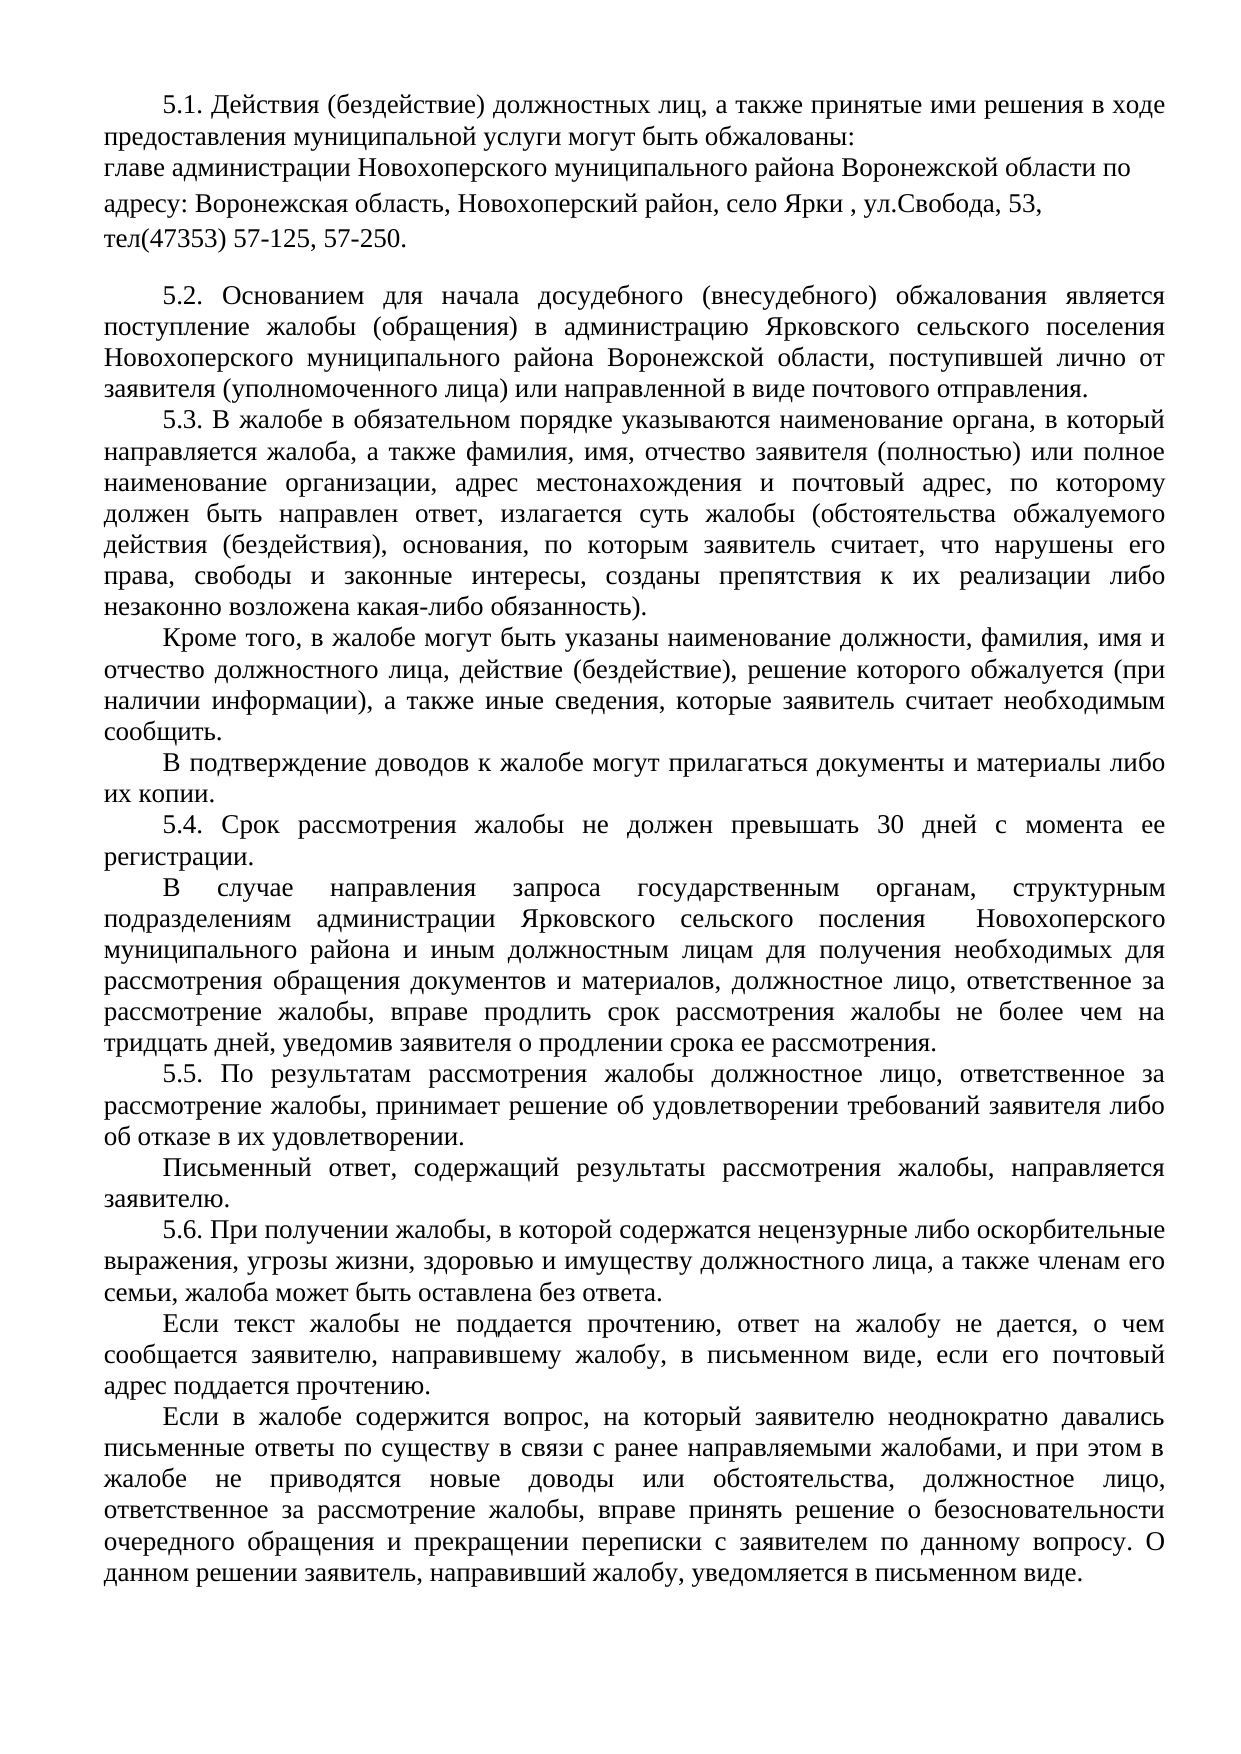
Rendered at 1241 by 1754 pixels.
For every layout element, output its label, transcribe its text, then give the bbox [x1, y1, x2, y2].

text Если в жалобе содержится вопрос, на который заявителю неоднократно давались письменные ответы по существу в связи с ранее направляемыми жалобами, и при этом в жалобе не приводятся новые доводы или обстоятельства, должностное лицо, ответственное за рассмотрение жалобы, вправе принять решение о безосновательности очередного обращения и прекращении переписки с заявителем по данному вопросу. О данном решении заявитель, направивший жалобу, уведомляется в письменном виде. [103, 1400, 1167, 1587]
text Кроме того, в жалобе могут быть указаны наименование должности, фамилия, имя и отчество должностного лица, действие (бездействие), решение которого обжалуется (при наличии информации), а также иные сведения, которые заявитель считает необходимым сообщить. [103, 622, 1167, 746]
text Если текст жалобы не поддается прочтению, ответ на жалобу не дается, о чем сообщается заявителю, направившему жалобу, в письменном виде, если его почтовый адрес поддается прочтению. [103, 1307, 1167, 1400]
text Письменный ответ, содержащий результаты рассмотрения жалобы, направляется заявителю. [103, 1151, 1167, 1213]
text главе администрации Новохоперского муниципального района Воронежской области по адресу: Воронежская область, Новохоперский район, село Ярки , ул.Свобода, 53, тел(47353) 57-125, 57-250. [103, 151, 1167, 253]
text В случае направления запроса государственным органам, структурным подразделениям администрации Ярковского сельского посления Новохоперского муниципального района и иным должностным лицам для получения необходимых для рассмотрения обращения документов и материалов, должностное лицо, ответственное за рассмотрение жалобы, вправе продлить срок рассмотрения жалобы не более чем на тридцать дней, уведомив заявителя о продлении срока ее рассмотрения. [103, 871, 1167, 1058]
text 5.6. При получении жалобы, в которой содержатся нецензурные либо оскорбительные выражения, угрозы жизни, здоровью и имуществу должностного лица, а также членам его семьи, жалоба может быть оставлена без ответа. [103, 1213, 1167, 1307]
text В подтверждение доводов к жалобе могут прилагаться документы и материалы либо их копии. [103, 746, 1167, 808]
text 5.3. В жалобе в обязательном порядке указываются наименование органа, в который направляется жалоба, а также фамилия, имя, отчество заявителя (полностью) или полное наименование организации, адрес местонахождения и почтовый адрес, по которому должен быть направлен ответ, излагается суть жалобы (обстоятельства обжалуемого действия (бездействия), основания, по которым заявитель считает, что нарушены его права, свободы и законные интересы, созданы препятствия к их реализации либо незаконно возложена какая-либо обязанность). [103, 403, 1167, 622]
text 5.5. По результатам рассмотрения жалобы должностное лицо, ответственное за рассмотрение жалобы, принимает решение об удовлетворении требований заявителя либо об отказе в их удовлетворении. [103, 1058, 1167, 1151]
text 5.4. Срок рассмотрения жалобы не должен превышать 30 дней с момента ее регистрации. [103, 808, 1167, 871]
text 5.1. Действия (бездействие) должностных лиц, а также принятые ими решения в ходе предоставления муниципальной услуги могут быть обжалованы: [103, 89, 1167, 151]
text 5.2. Основанием для начала досудебного (внесудебного) обжалования является поступление жалобы (обращения) в администрацию Ярковского сельского поселения Новохоперского муниципального района Воронежской области, поступившей лично от заявителя (уполномоченного лица) или направленной в виде почтового отправления. [103, 279, 1167, 403]
